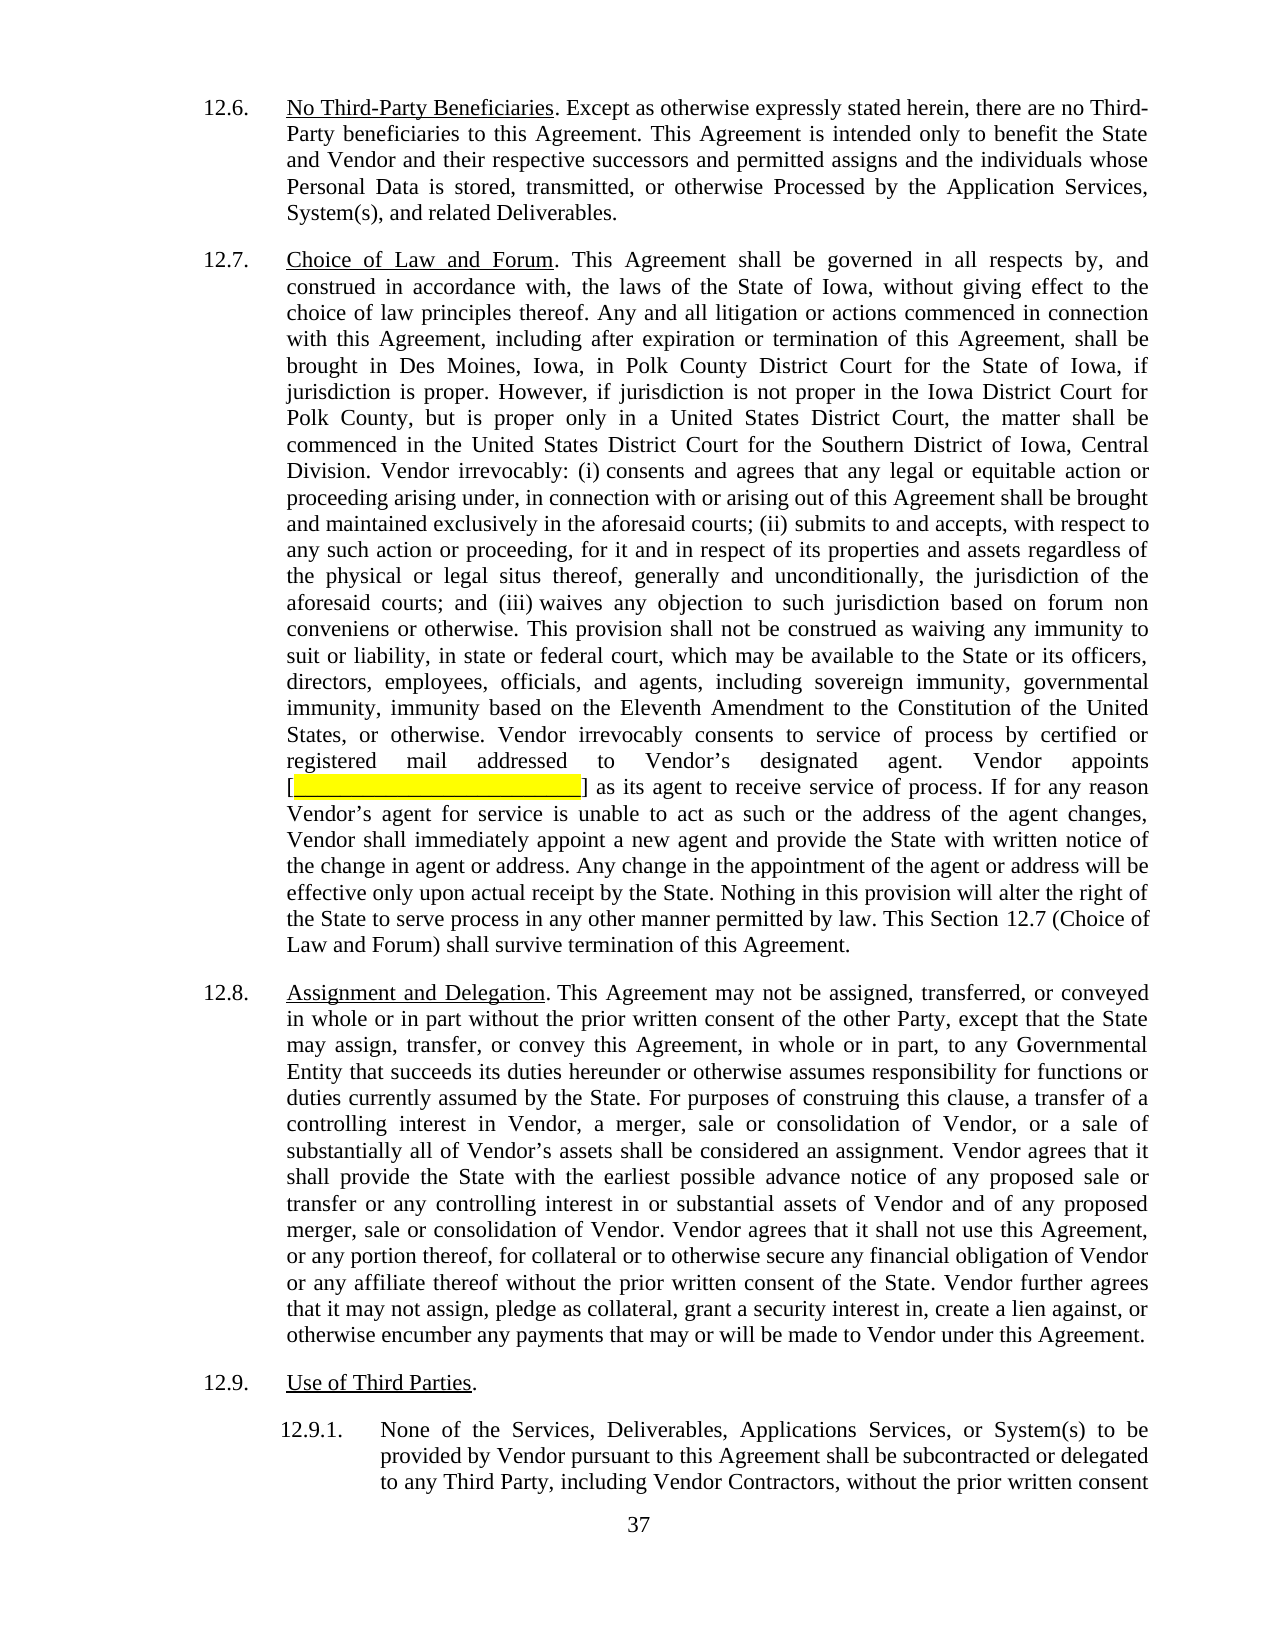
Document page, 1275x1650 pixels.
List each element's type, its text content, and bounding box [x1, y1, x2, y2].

list No Third-Party Beneficiaries. Except as otherwise expressly stated herein, there are no Third-Party beneficiaries to this Agreement. This Agreement is intended only to benefit the State and Vendor and their respective successors and permitted assigns and the individuals whose Personal Data is stored, transmitted, or otherwise Processed by the Application Services, System(s), and related Deliverables. [249, 94, 1150, 226]
list Choice of Law and Forum. This Agreement shall be governed in all respects by, and construed in accordance with, the laws of the State of Iowa, without giving effect to the choice of law principles thereof. Any and all litigation or actions commenced in connection with this Agreement, including after expiration or termination of this Agreement, shall be brought in Des Moines, Iowa, in Polk County District Court for the State of Iowa, if jurisdiction is proper. However, if jurisdiction is not proper in the Iowa District Court for Polk County, but is proper only in a United States District Court, the matter shall be commenced in the United States District Court for the Southern District of Iowa, Central Division. Vendor irrevocably: (i) consents and agrees that any legal or equitable action or proceeding arising under, in connection with or arising out of this Agreement shall be brought and maintained exclusively in the aforesaid courts; (ii) submits to and accepts, with respect to any such action or proceeding, for it and in respect of its properties and assets regardless of the physical or legal situs thereof, generally and unconditionally, the jurisdiction of the aforesaid courts; and (iii) waives any objection to such jurisdiction based on forum non conveniens or otherwise. This provision shall not be construed as waiving any immunity to suit or liability, in state or federal court, which may be available to the State or its officers, directors, employees, officials, and agents, including sovereign immunity, governmental immunity, immunity based on the Eleventh Amendment to the Constitution of the United States, or otherwise. Vendor irrevocably consents to service of process by certified or registered mail addressed to Vendor’s designated agent. Vendor appoints [_________________________] as its agent to receive service of process. If for any reason Vendor’s agent for service is unable to act as such or the address of the agent changes, Vendor shall immediately appoint a new agent and provide the State with written notice of the change in agent or address. Any change in the appointment of the agent or address will be effective only upon actual receipt by the State. Nothing in this provision will alter the right of the State to serve process in any other manner permitted by law. This Section 12.7 (Choice of Law and Forum) shall survive termination of this Agreement. [249, 246, 1150, 958]
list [343, 1416, 1150, 1495]
list Use of Third Parties. [249, 1368, 1150, 1395]
list Assignment and Delegation. This Agreement may not be assigned, transferred, or conveyed in whole or in part without the prior written consent of the other Party, except that the State may assign, transfer, or convey this Agreement, in whole or in part, to any Governmental Entity that succeeds its duties hereunder or otherwise assumes responsibility for functions or duties currently assumed by the State. For purposes of construing this clause, a transfer of a controlling interest in Vendor, a merger, sale or consolidation of Vendor, or a sale of substantially all of Vendor’s assets shall be considered an assignment. Vendor agrees that it shall provide the State with the earliest possible advance notice of any proposed sale or transfer or any controlling interest in or substantial assets of Vendor and of any proposed merger, sale or consolidation of Vendor. Vendor agrees that it shall not use this Agreement, or any portion thereof, for collateral or to otherwise secure any financial obligation of Vendor or any affiliate thereof without the prior written consent of the State. Vendor further agrees that it may not assign, pledge as collateral, grant a security interest in, create a lien against, or otherwise encumber any payments that may or will be made to Vendor under this Agreement. [249, 979, 1150, 1348]
